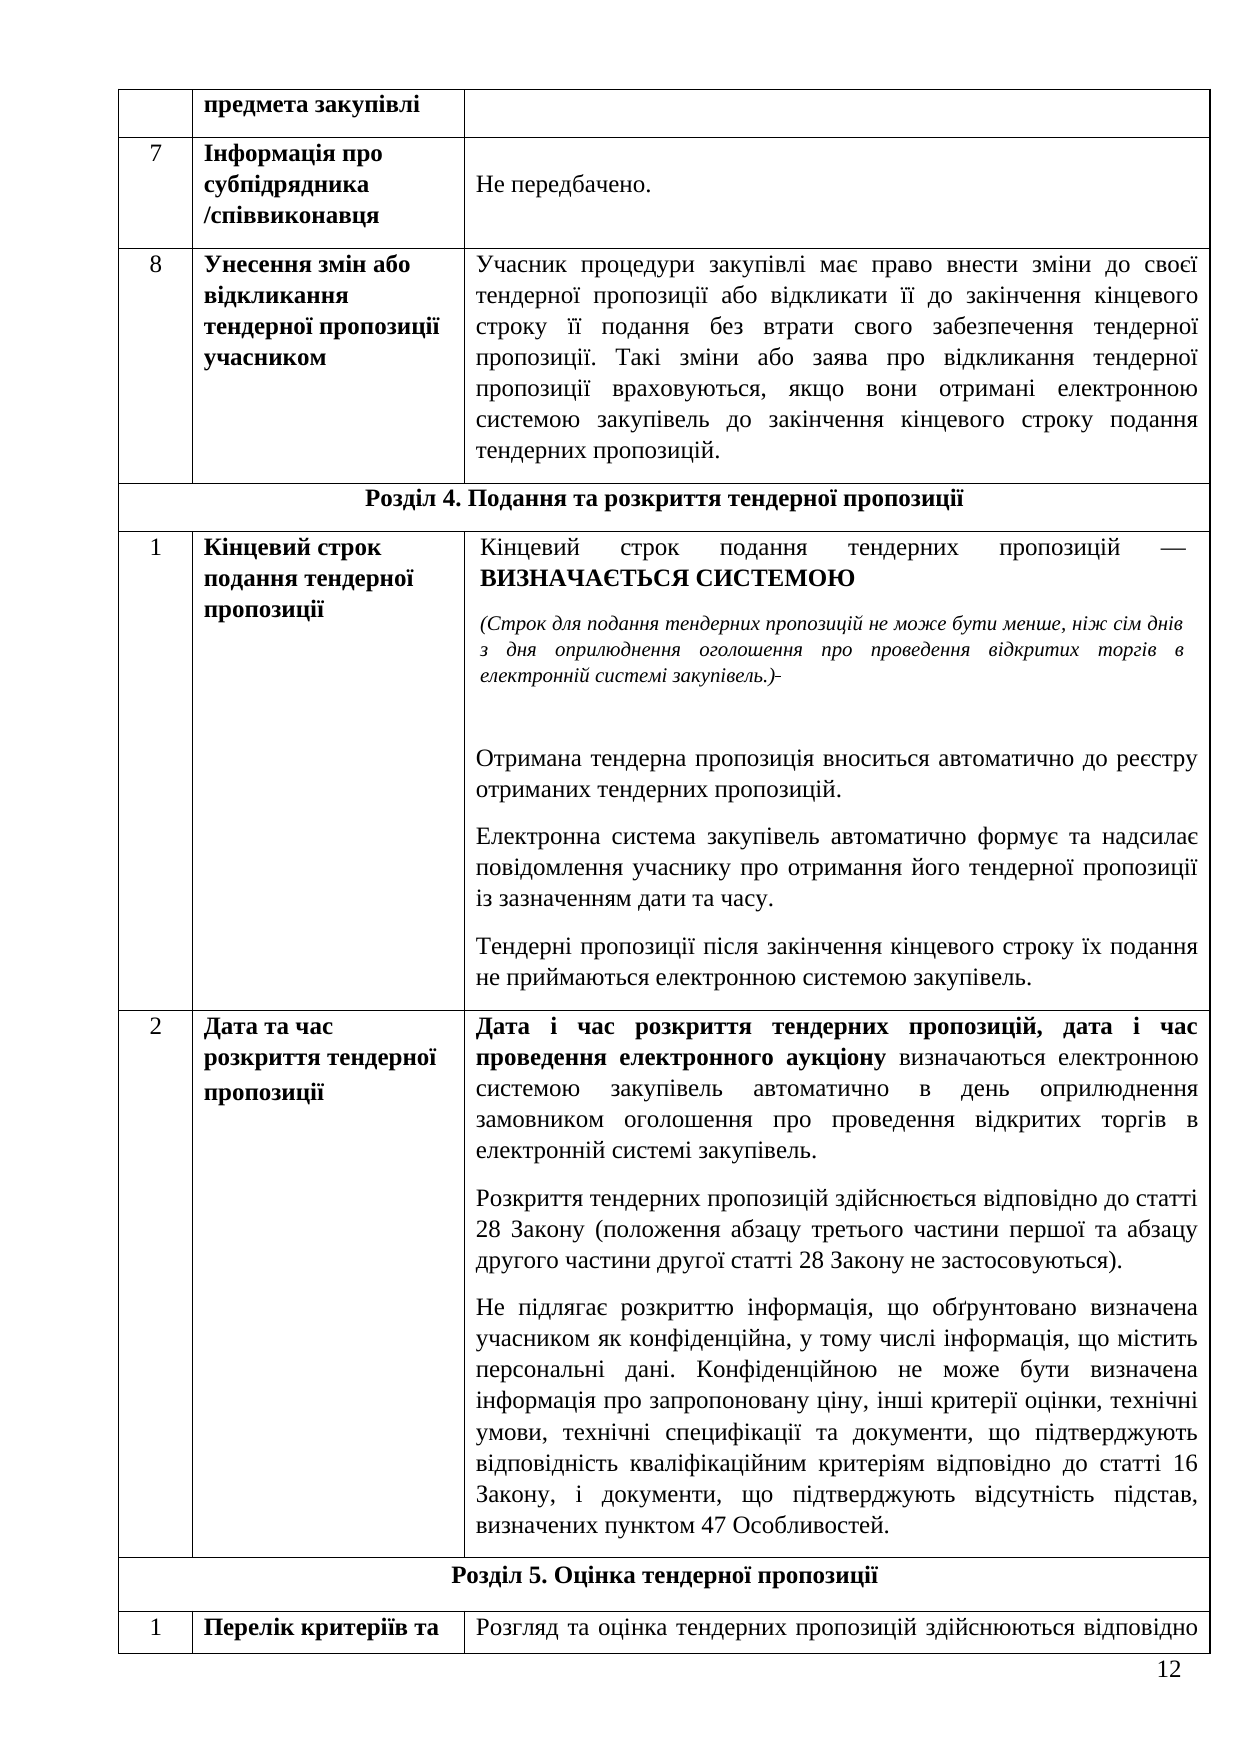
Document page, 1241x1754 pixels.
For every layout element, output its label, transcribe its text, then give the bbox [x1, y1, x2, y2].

table_cell 1 [119, 532, 192, 1010]
table_cell Розділ 5. Оцінка тендерної пропозиції [119, 1558, 1209, 1611]
table_cell 2 [119, 1011, 192, 1557]
table_cell Кінцевий строк подання тендерної пропозиції [193, 532, 464, 1010]
table_cell Кінцевий строк подання тендерних пропозицій — ВИЗНАЧАЄТЬСЯ СИСТЕМОЮ (Строк для подання тендерних пропозицій не може бути менше, ніж сім днів з дня оприлюднення оголошення про проведення відкритих торгів в електронній системі закупівель.) Отримана тендерна пропозиція вноситься автоматично до реєстру отриманих тендерних пропозицій. Електронна система закупівель автоматично формує та надсилає повідомлення учаснику про отримання його тендерної пропозиції із зазначенням дати та часу. Тендерні пропозиції після закінчення кінцевого строку їх подання не приймаються електронною системою закупівель. [465, 532, 1209, 1010]
table_cell 1 [119, 1612, 192, 1653]
table_cell Унесення змін або відкликання тендерної пропозиції учасником [193, 249, 464, 482]
table_cell Учасник процедури закупівлі має право внести зміни до своєї тендерної пропозиції або відкликати її до закінчення кінцевого строку її подання без втрати свого забезпечення тендерної пропозиції. Такі зміни або заява про відкликання тендерної пропозиції враховуються, якщо вони отримані електронною системою закупівель до закінчення кінцевого строку подання тендерних пропозицій. [465, 249, 1209, 482]
table_cell Дата та час розкриття тендерної пропозиції [193, 1011, 464, 1557]
table_cell 6 [119, 90, 192, 137]
table_cell 7 [119, 138, 192, 248]
table_cell Дата і час розкриття тендерних пропозицій, дата і час проведення електронного аукціону визначаються електронною системою закупівель автоматично в день оприлюднення замовником оголошення про проведення відкритих торгів в електронній системі закупівель. Розкриття тендерних пропозицій здійснюється відповідно до статті 28 Закону (положення абзацу третього частини першої та абзацу другого частини другої статті 28 Закону не застосовуються). Не підлягає розкриттю інформація, що обґрунтовано визначена учасником як конфіденційна, у тому числі інформація, що містить персональні дані. Конфіденційною не може бути визначена інформація про запропоновану ціну, інші критерії оцінки, технічні умови, технічні специфікації та документи, що підтверджують відповідність кваліфікаційним критеріям відповідно до статті 16 Закону, і документи, що підтверджують відсутність підстав, визначених пунктом 47 Особливостей. [465, 1011, 1209, 1557]
table_cell Розділ 4. Подання та розкриття тендерної пропозиції [119, 484, 1209, 531]
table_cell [465, 90, 1209, 137]
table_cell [193, 1612, 464, 1653]
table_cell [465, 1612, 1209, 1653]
table_cell Не передбачено. [465, 138, 1209, 248]
table_cell 8 [119, 249, 192, 482]
table_cell Інформація про субпідрядника /співвиконавця [193, 138, 464, 248]
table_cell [193, 90, 464, 137]
